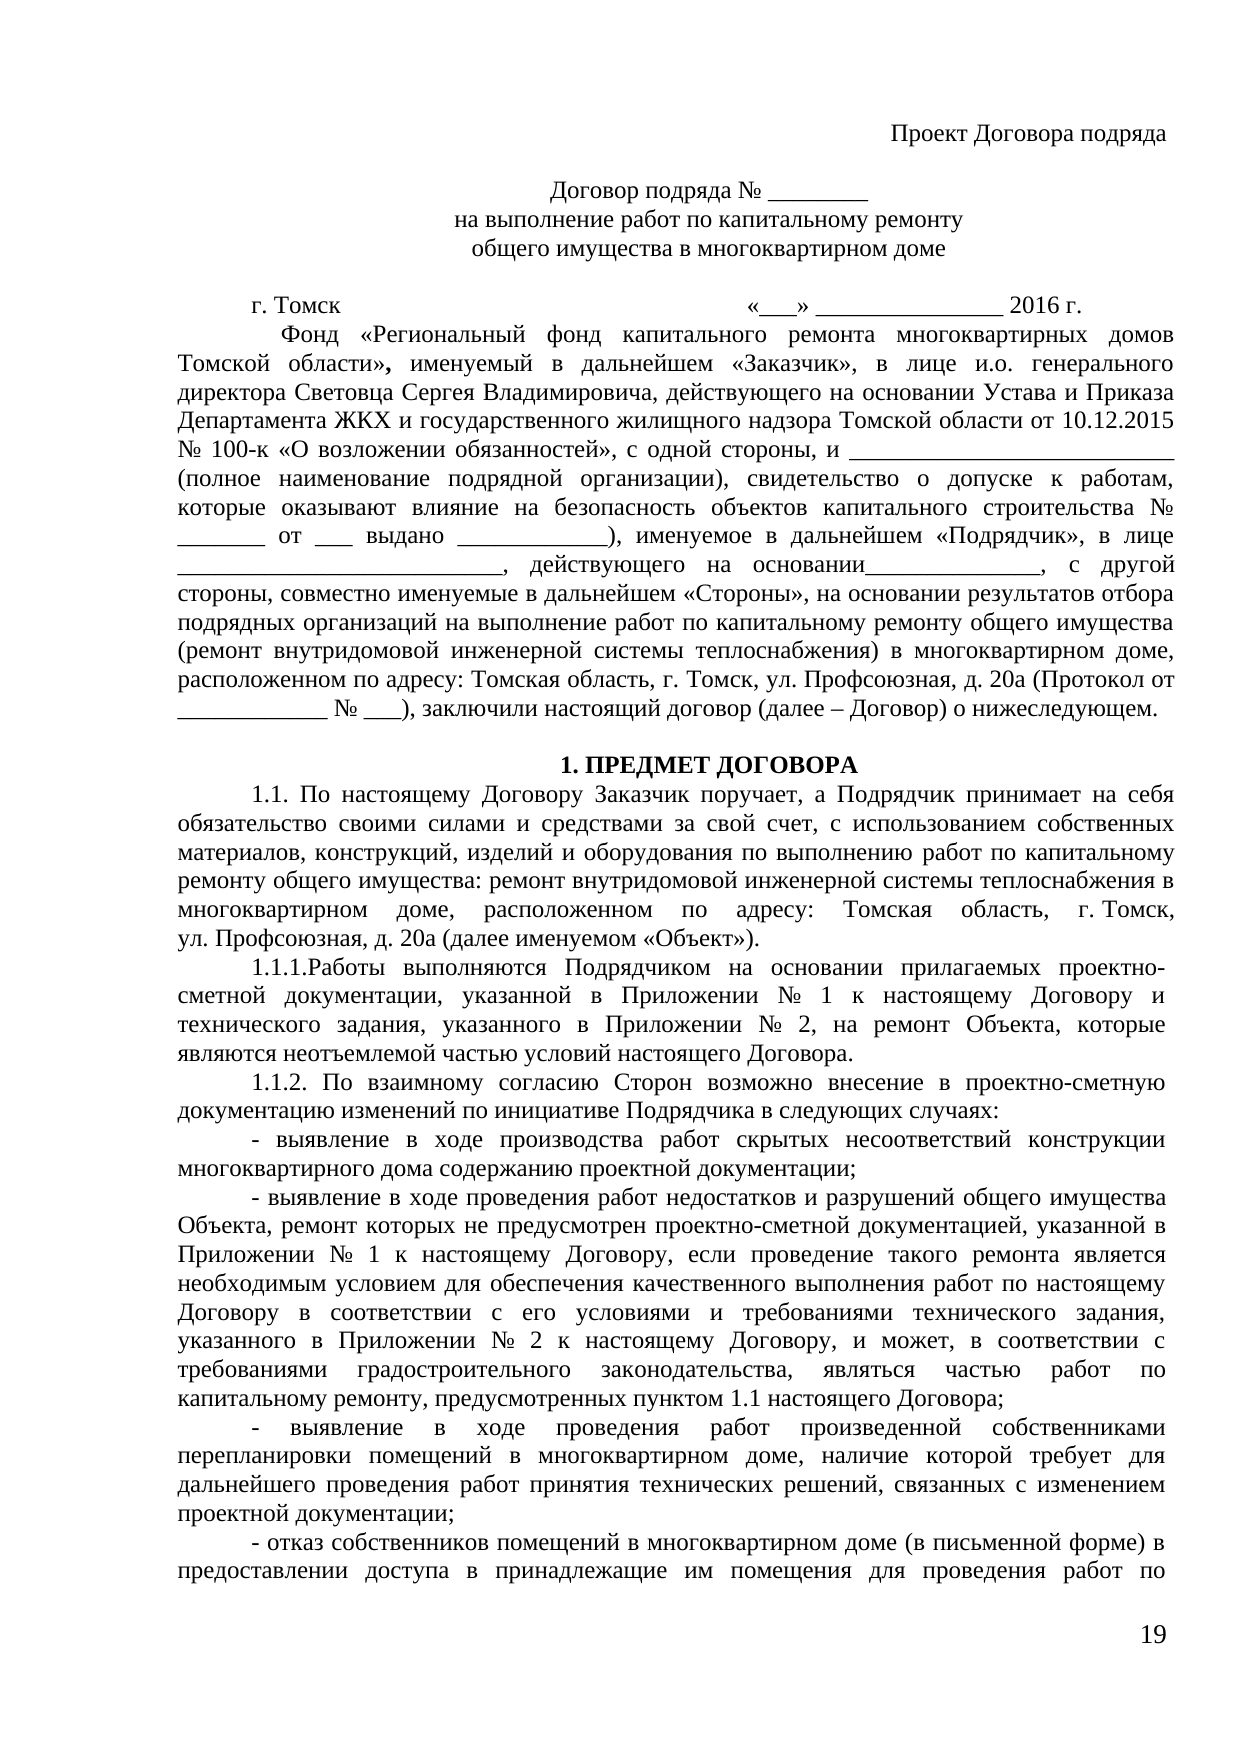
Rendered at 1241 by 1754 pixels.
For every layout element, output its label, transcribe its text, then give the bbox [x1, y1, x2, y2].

text общего имущества в многоквартирном доме [177, 233, 1167, 262]
text на выполнение работ по капитальному ремонту [177, 204, 1167, 233]
text 1.1.2. По взаимному согласию Сторон возможно внесение в проектно-сметную документацию изменений по инициативе Подрядчика в следующих случаях: [177, 1067, 1167, 1124]
text - выявление в ходе проведения работ произведенной собственниками перепланировки помещений в многоквартирном доме, наличие которой требует для дальнейшего проведения работ принятия технических решений, связанных с изменением проектной документации; [177, 1412, 1167, 1527]
text - выявление в ходе проведения работ недостатков и разрушений общего имущества Объекта, ремонт которых не предусмотрен проектно-сметной документацией, указанной в Приложении № 1 к настоящему Договору, если проведение такого ремонта является необходимым условием для обеспечения качественного выполнения работ по настоящему Договору в соответствии с его условиями и требованиями технического задания, указанного в Приложении № 2 к настоящему Договору, и может, в соответствии с требованиями градостроительного законодательства, являться частью работ по капитальному ремонту, предусмотренных пунктом 1.1 настоящего Договора; [177, 1182, 1167, 1412]
text Договор подряда № ________ [177, 176, 1167, 204]
text Проект Договора подряда [177, 118, 1167, 147]
text - выявление в ходе производства работ скрытых несоответствий конструкции многоквартирного дома содержанию проектной документации; [177, 1124, 1167, 1182]
text г. Томск «___» _______________ 2016 г. [177, 291, 1167, 319]
text 1.1. По настоящему Договору Заказчик поручает, а Подрядчик принимает на себя обязательство своими силами и средствами за свой счет, с использованием собственных материалов, конструкций, изделий и оборудования по выполнению работ по капитальному ремонту общего имущества: ремонт внутридомовой инженерной системы теплоснабжения в многоквартирном доме, расположенном по адресу: Томская область, г. Томск, ул. Профсоюзная, д. 20а (далее именуемом «Объект»). [177, 779, 1175, 952]
text 1.1.1.Работы выполняются Подрядчиком на основании прилагаемых проектно-сметной документации, указанной в Приложении № 1 к настоящему Договору и технического задания, указанного в Приложении № 2, на ремонт Объекта, которые являются неотъемлемой частью условий настоящего Договора. [177, 952, 1167, 1067]
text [177, 1527, 1167, 1584]
text 1. ПРЕДМЕТ ДОГОВОРА [177, 751, 1167, 779]
text Фонд «Региональный фонд капитального ремонта многоквартирных домов Томской области», именуемый в дальнейшем «Заказчик», в лице и.о. генерального директора Световца Сергея Владимировича, действующего на основании Устава и Приказа Департамента ЖКХ и государственного жилищного надзора Томской области от 10.12.2015 № 100-к «О возложении обязанностей», с одной стороны, и __________________________ (полное наименование подрядной организации), свидетельство о допуске к работам, которые оказывают влияние на безопасность объектов капитального строительства № _______ от ___ выдано ____________), именуемое в дальнейшем «Подрядчик», в лице __________________________, действующего на основании______________, c другой стороны, совместно именуемые в дальнейшем «Стороны», на основании результатов отбора подрядных организаций на выполнение работ по капитальному ремонту общего имущества (ремонт внутридомовой инженерной системы теплоснабжения) в многоквартирном доме, расположенном по адресу: Томская область, г. Томск, ул. Профсоюзная, д. 20а (Протокол от ____________ № ___), заключили настоящий договор (далее – Договор) о нижеследующем. [177, 319, 1175, 722]
